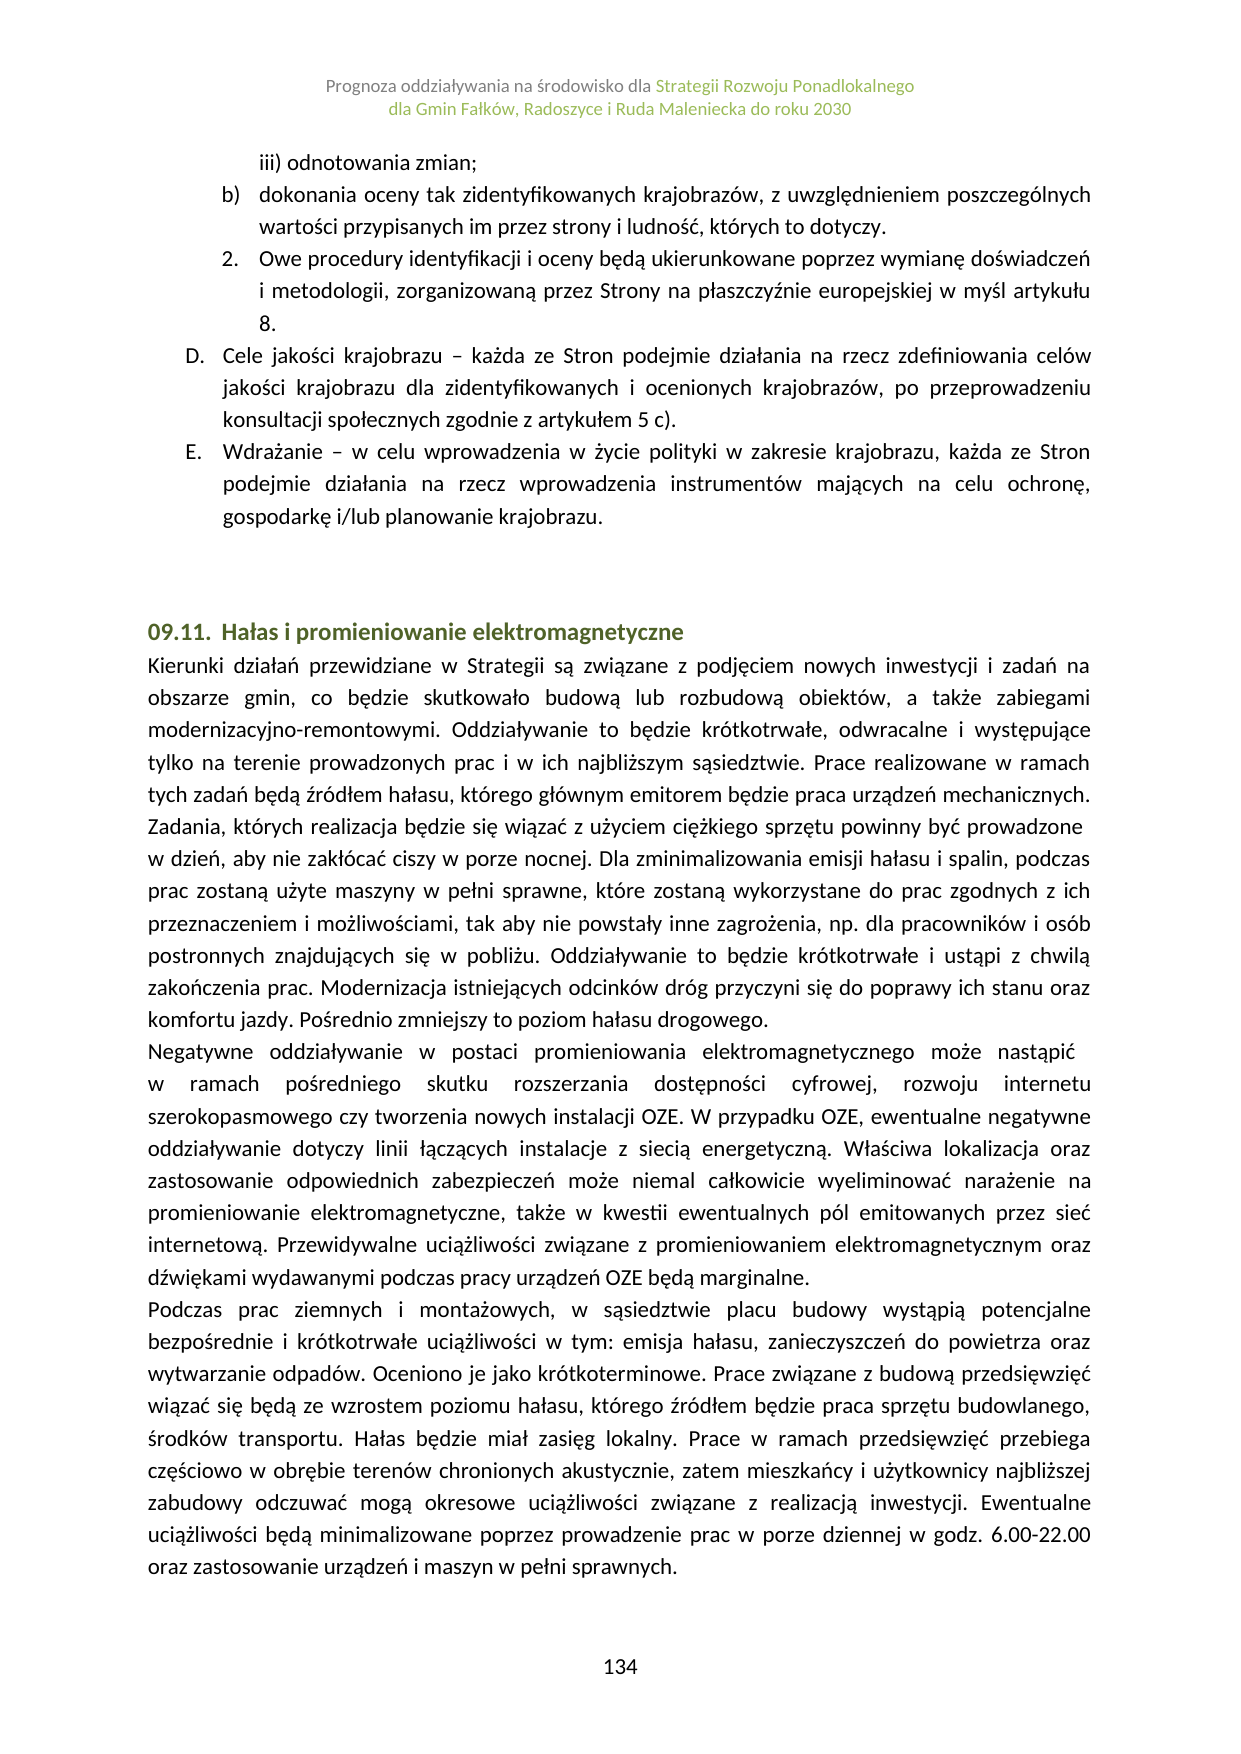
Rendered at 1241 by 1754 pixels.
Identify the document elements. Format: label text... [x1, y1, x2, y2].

list Cele jakości krajobrazu – każda ze Stron podejmie działania na rzecz zdefiniowania celów jakości krajobrazu dla zidentyfikowanych i ocenionych krajobrazów, po przeprowadzeniu konsultacji społecznych zgodnie z artykułem 5 c). [185, 341, 1092, 433]
subtitle Hałas i promieniowanie elektromagnetyczne [148, 616, 1092, 647]
list iii) odnotowania zmian; [223, 148, 1092, 176]
list Owe procedury identyfikacji i oceny będą ukierunkowane poprzez wymianę doświadczeń i metodologii, zorganizowaną przez Strony na płaszczyźnie europejskiej w myśl artykułu 8. [221, 244, 1092, 337]
list dokonania oceny tak zidentyfikowanych krajobrazów, z uwzględnieniem poszczególnych wartości przypisanych im przez strony i ludność, których to dotyczy. [221, 180, 1092, 240]
text Podczas prac ziemnych i montażowych, w sąsiedztwie placu budowy wystąpią potencjalne bezpośrednie i krótkotrwałe uciążliwości w tym: emisja hałasu, zanieczyszczeń do powietrza oraz wytwarzanie odpadów. Oceniono je jako krótkoterminowe. Prace związane z budową przedsięwzięć wiązać się będą ze wzrostem poziomu hałasu, którego źródłem będzie praca sprzętu budowlanego, środków transportu. Hałas będzie miał zasięg lokalny. Prace w ramach przedsięwzięć przebiega częściowo w obrębie terenów chronionych akustycznie, zatem mieszkańcy i użytkownicy najbliższej zabudowy odczuwać mogą okresowe uciążliwości związane z realizacją inwestycji. Ewentualne uciążliwości będą minimalizowane poprzez prowadzenie prac w porze dziennej w godz. 6.00-22.00 oraz zastosowanie urządzeń i maszyn w pełni sprawnych. [148, 1295, 1092, 1580]
text Kierunki działań przewidziane w Strategii są związane z podjęciem nowych inwestycji i zadań na obszarze gmin, co będzie skutkowało budową lub rozbudową obiektów, a także zabiegami modernizacyjno-remontowymi. Oddziaływanie to będzie krótkotrwałe, odwracalne i występujące tylko na terenie prowadzonych prac i w ich najbliższym sąsiedztwie. Prace realizowane w ramach tych zadań będą źródłem hałasu, którego głównym emitorem będzie praca urządzeń mechanicznych. Zadania, których realizacja będzie się wiązać z użyciem ciężkiego sprzętu powinny być prowadzone w dzień, aby nie zakłócać ciszy w porze nocnej. Dla zminimalizowania emisji hałasu i spalin, podczas prac zostaną użyte maszyny w pełni sprawne, które zostaną wykorzystane do prac zgodnych z ich przeznaczeniem i możliwościami, tak aby nie powstały inne zagrożenia, np. dla pracowników i osób postronnych znajdujących się w pobliżu. Oddziaływanie to będzie krótkotrwałe i ustąpi z chwilą zakończenia prac. Modernizacja istniejących odcinków dróg przyczyni się do poprawy ich stanu oraz komfortu jazdy. Pośrednio zmniejszy to poziom hałasu drogowego. [148, 651, 1092, 1033]
list Wdrażanie – w celu wprowadzenia w życie polityki w zakresie krajobrazu, każda ze Stron podejmie działania na rzecz wprowadzenia instrumentów mających na celu ochronę, gospodarkę i/lub planowanie krajobrazu. [185, 437, 1092, 530]
text Negatywne oddziaływanie w postaci promieniowania elektromagnetycznego może nastąpić w ramach pośredniego skutku rozszerzania dostępności cyfrowej, rozwoju internetu szerokopasmowego czy tworzenia nowych instalacji OZE. W przypadku OZE, ewentualne negatywne oddziaływanie dotyczy linii łączących instalacje z siecią energetyczną. Właściwa lokalizacja oraz zastosowanie odpowiednich zabezpieczeń może niemal całkowicie wyeliminować narażenie na promieniowanie elektromagnetyczne, także w kwestii ewentualnych pól emitowanych przez sieć internetową. Przewidywalne uciążliwości związane z promieniowaniem elektromagnetycznym oraz dźwiękami wydawanymi podczas pracy urządzeń OZE będą marginalne. [148, 1037, 1092, 1291]
